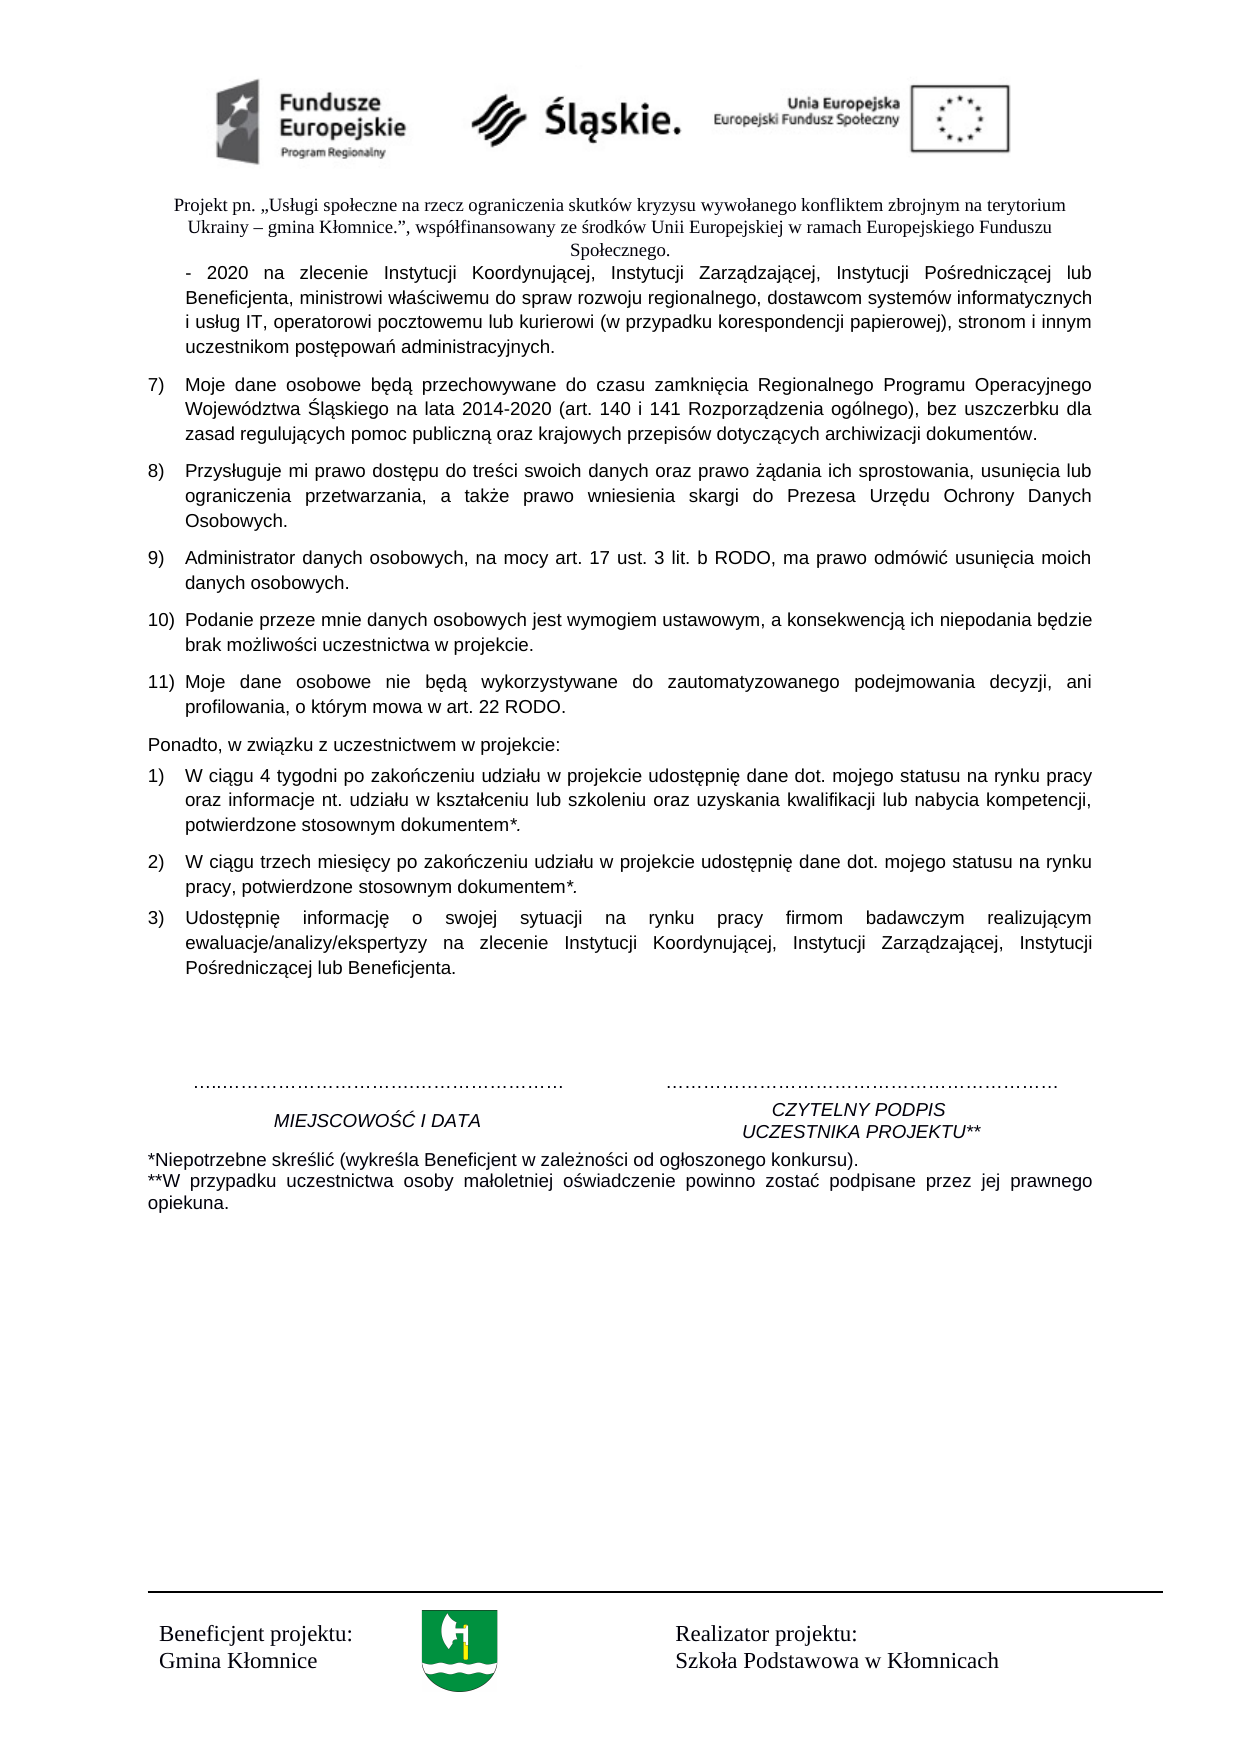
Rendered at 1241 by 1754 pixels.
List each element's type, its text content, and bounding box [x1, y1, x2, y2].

list Ponadto, w związku z uczestnictwem w projekcie: [148, 733, 1093, 755]
list W ciągu 4 tygodni po zakończeniu udziału w projekcie udostępnię dane dot. mojego statusu na rynku pracy oraz informacje nt. udziału w kształceniu lub szkoleniu oraz uzyskania kwalifikacji lub nabycia kompetencji, potwierdzone stosownym dokumentem*. [148, 764, 1093, 836]
list W ciągu trzech miesięcy po zakończeniu udziału w projekcie udostępnię dane dot. mojego statusu na rynku pracy, potwierdzone stosownym dokumentem*. [148, 851, 1093, 898]
picture [421, 1610, 498, 1692]
table_cell CZYTELNY PODPIS UCZESTNIKA PROJEKTU** [620, 1099, 1104, 1148]
text *Niepotrzebne skreślić (wykreśla Beneficjent w zależności od ogłoszonego konkursu). [148, 1148, 1093, 1170]
list Przysługuje mi prawo dostępu do treści swoich danych oraz prawo żądania ich sprostowania, usunięcia lub ograniczenia przetwarzania, a także prawo wniesienia skargi do Prezesa Urzędu Ochrony Danych Osobowych. [148, 460, 1093, 531]
list Moje dane osobowe będą przechowywane do czasu zamknięcia Regionalnego Programu Operacyjnego Województwa Śląskiego na lata 2014-2020 (art. 140 i 141 Rozporządzenia ogólnego), bez uszczerbku dla zasad regulujących pomoc publiczną oraz krajowych przepisów dotyczących archiwizacji dokumentów. [148, 373, 1093, 444]
text **W przypadku uczestnictwa osoby małoletniej oświadczenie powinno zostać podpisane przez jej prawnego opiekuna. [148, 1170, 1093, 1213]
list Udostępnię informację o swojej sytuacji na rynku pracy firmom badawczym realizującym ewaluacje/analizy/ekspertyzy na zlecenie Instytucji Koordynującej, Instytucji Zarządzającej, Instytucji Pośredniczącej lub Beneficjenta. [148, 907, 1093, 978]
table_header …..………………………….…………………… [136, 988, 620, 1099]
picture [172, 54, 1068, 192]
table_cell MIEJSCOWOŚĆ I DATA [136, 1099, 620, 1148]
list Administrator danych osobowych, na mocy art. 17 ust. 3 lit. b RODO, ma prawo odmówić usunięcia moich danych osobowych. [148, 547, 1093, 593]
list Podanie przeze mnie danych osobowych jest wymogiem ustawowym, a konsekwencją ich niepodania będzie brak możliwości uczestnictwa w projekcie. [148, 609, 1093, 656]
table_header ……………………………………………………… [620, 988, 1104, 1099]
list Moje dane osobowe nie będą wykorzystywane do zautomatyzowanego podejmowania decyzji, ani profilowania, o którym mowa w art. 22 RODO. [148, 671, 1093, 718]
